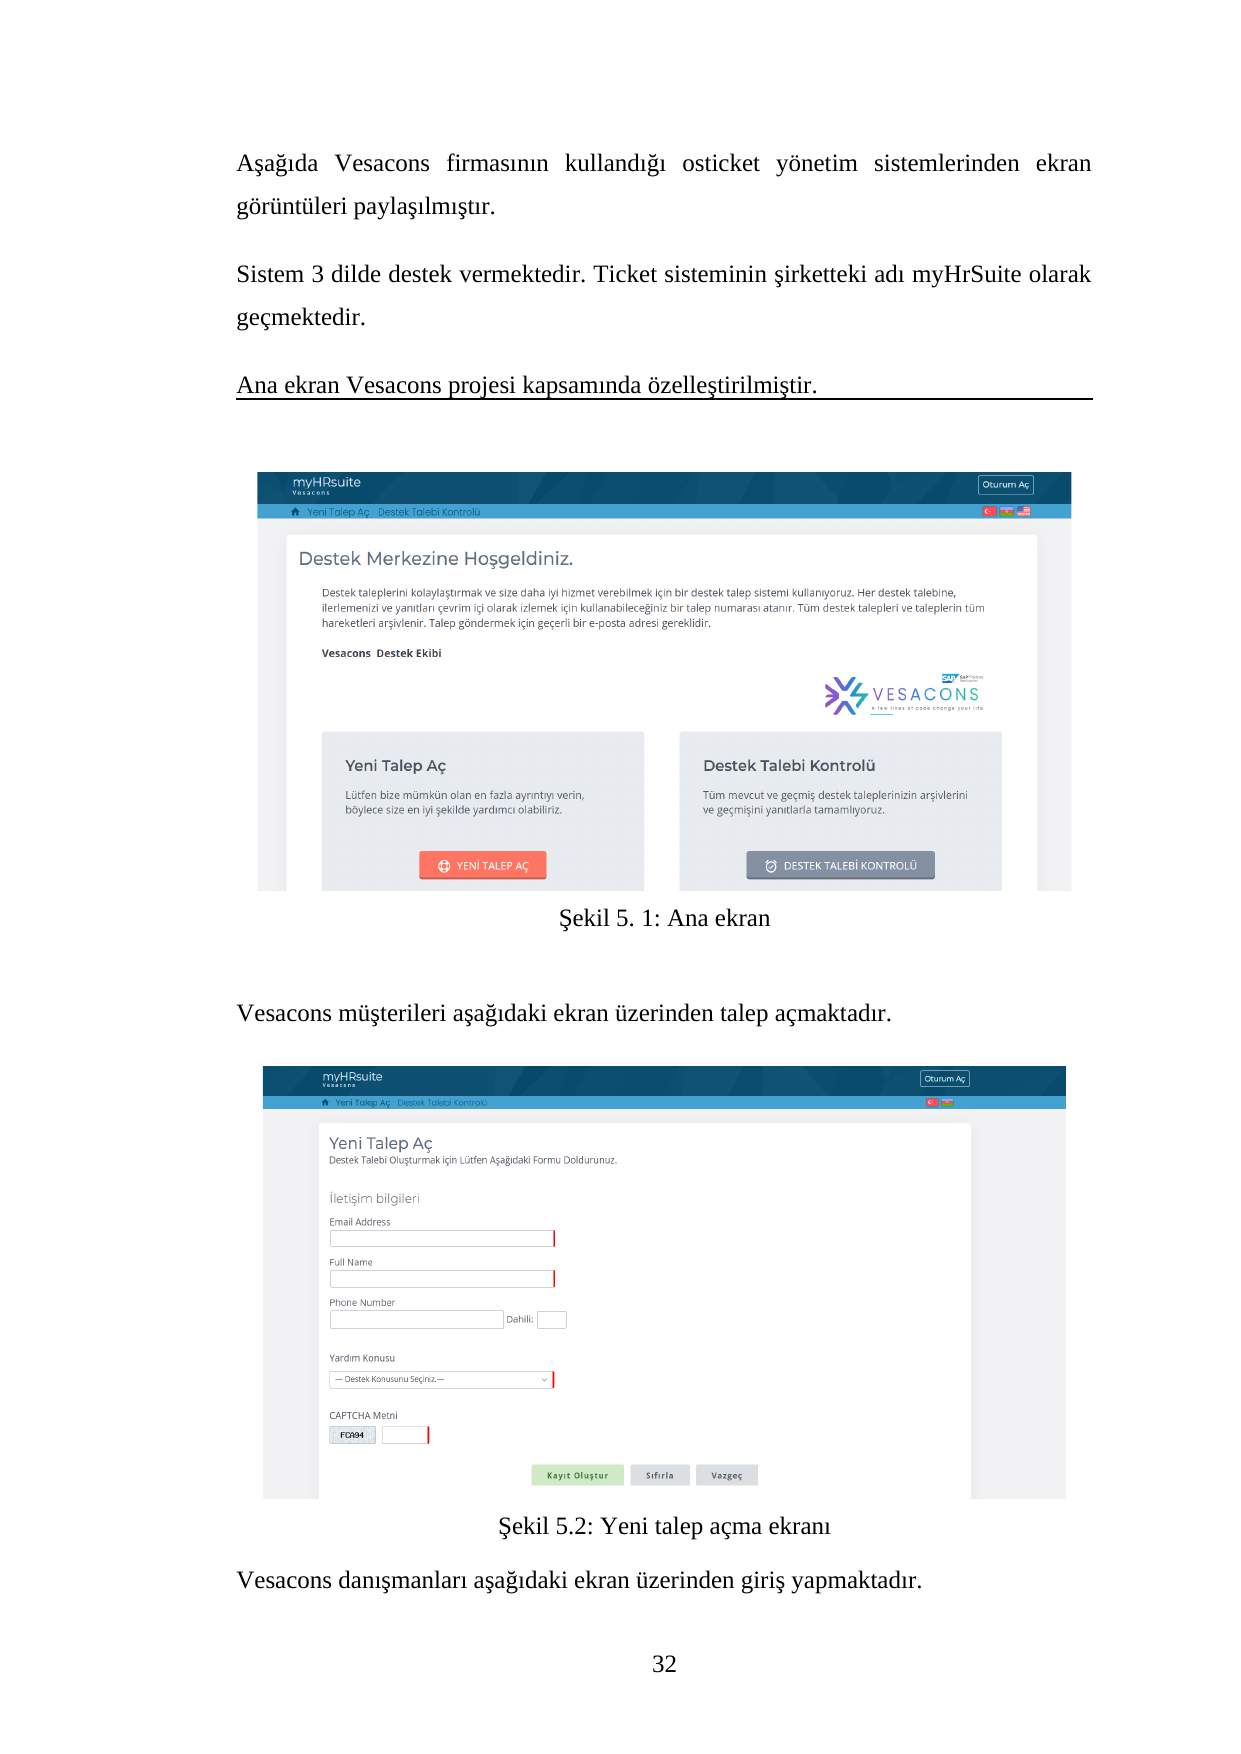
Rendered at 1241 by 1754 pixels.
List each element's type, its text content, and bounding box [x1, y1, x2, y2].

text Vesacons danışmanları aşağıdaki ekran üzerinden giriş yapmaktadır. [236, 1565, 1092, 1594]
picture [262, 1066, 1066, 1499]
text Ana ekran Vesacons projesi kapsamında özelleştirilmiştir. [236, 370, 1092, 398]
text Vesacons müşterileri aşağıdaki ekran üzerinden talep açmaktadır. [236, 998, 1092, 1027]
text Sistem 3 dilde destek vermektedir. Ticket sisteminin şirketteki adı myHrSuite olarak geçmektedir. [236, 259, 1092, 331]
text Şekil 5. 1: Ana ekran [236, 903, 1092, 932]
text Şekil 5.2: Yeni talep açma ekranı [236, 1511, 1092, 1540]
picture [257, 472, 1072, 891]
text Aşağıda Vesacons firmasının kullandığı osticket yönetim sistemlerinden ekran görüntüleri paylaşılmıştır. [236, 148, 1092, 219]
